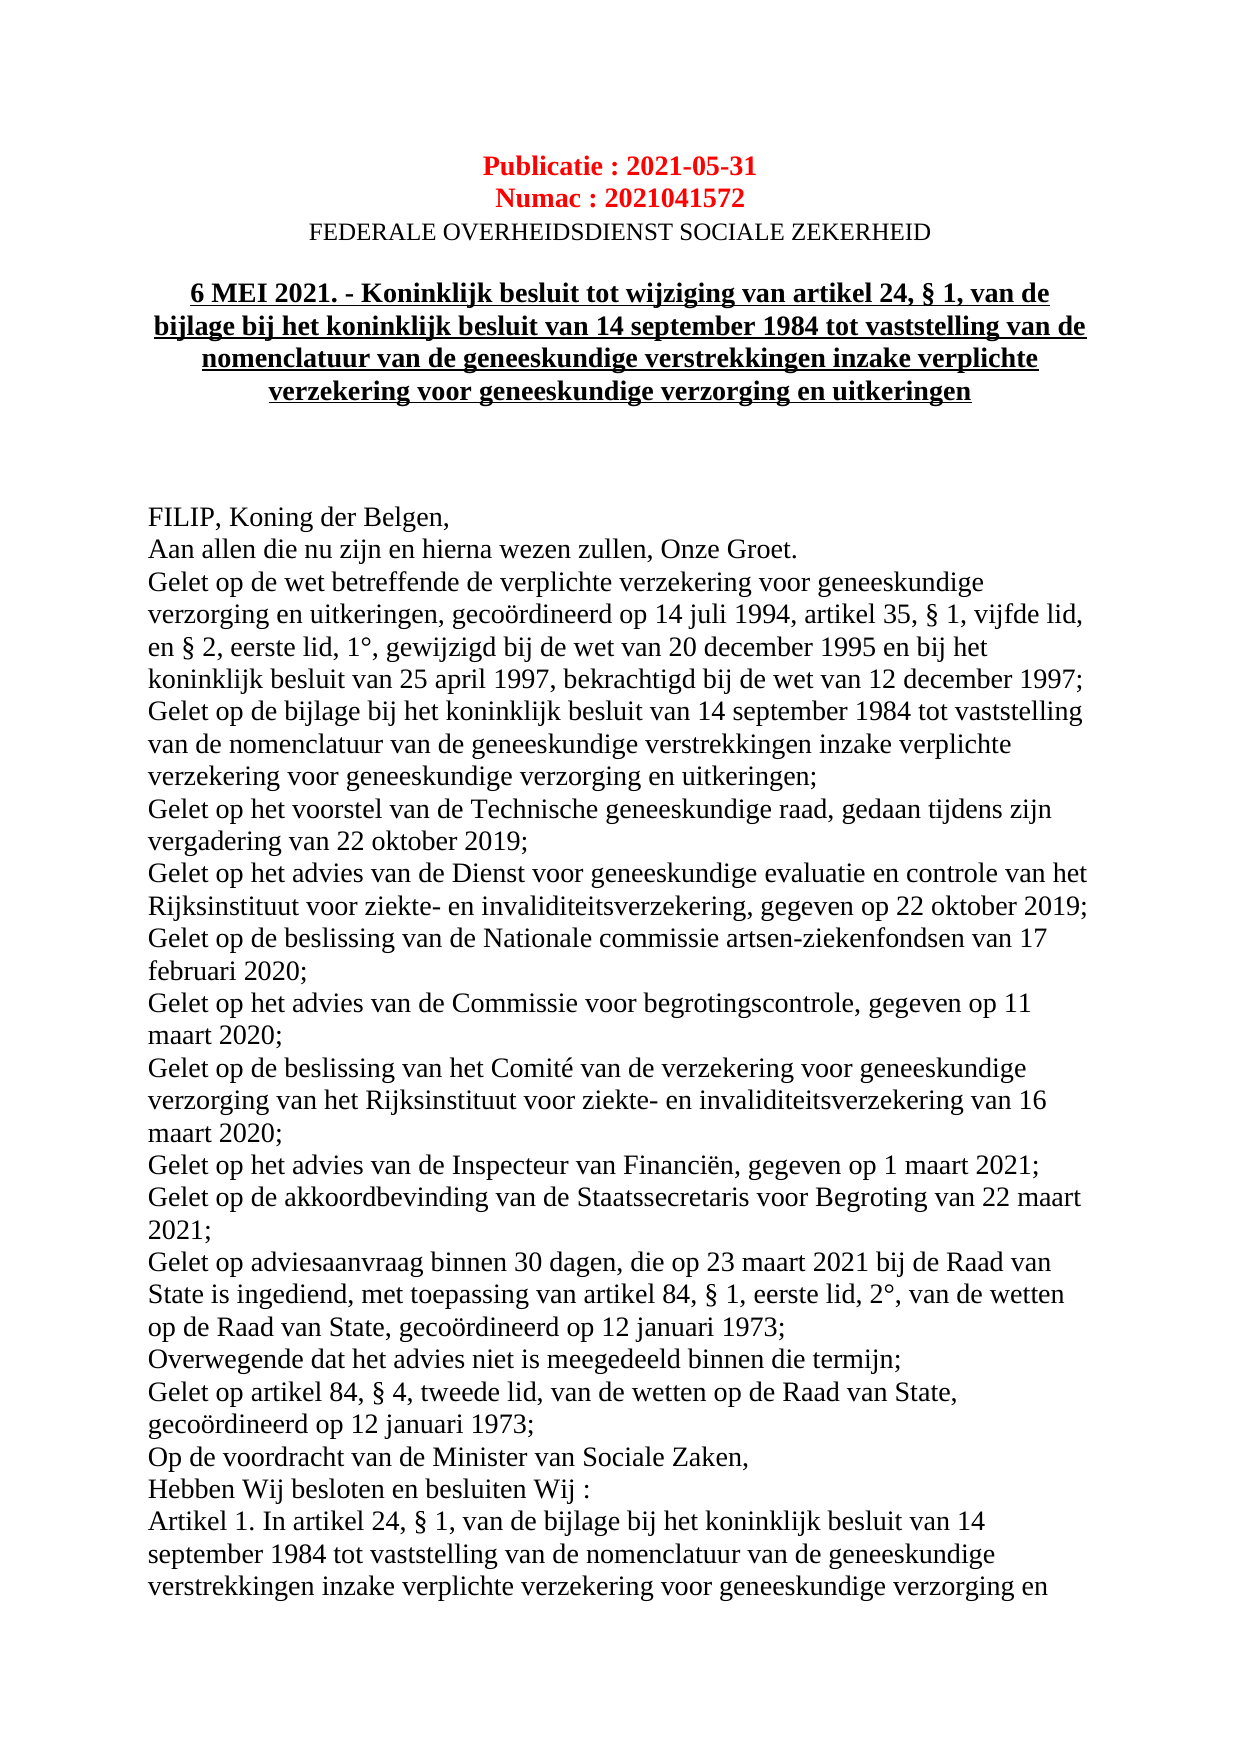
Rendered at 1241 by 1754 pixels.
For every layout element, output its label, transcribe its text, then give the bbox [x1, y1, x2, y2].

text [148, 435, 1093, 1602]
text 6 MEI 2021. - Koninklijk besluit tot wijziging van artikel 24, § 1, van de bijlage bij het koninklijk besluit van 14 september 1984 tot vaststelling van de nomenclatuur van de geneeskundige verstrekkingen inzake verplichte verzekering voor geneeskundige verzorging en uitkeringen [148, 277, 1093, 406]
table_header Publicatie : 2021-05-31 Numac : 2021041572 [148, 148, 1093, 216]
table_header FEDERALE OVERHEIDSDIENST SOCIALE ZEKERHEID [304, 216, 936, 247]
